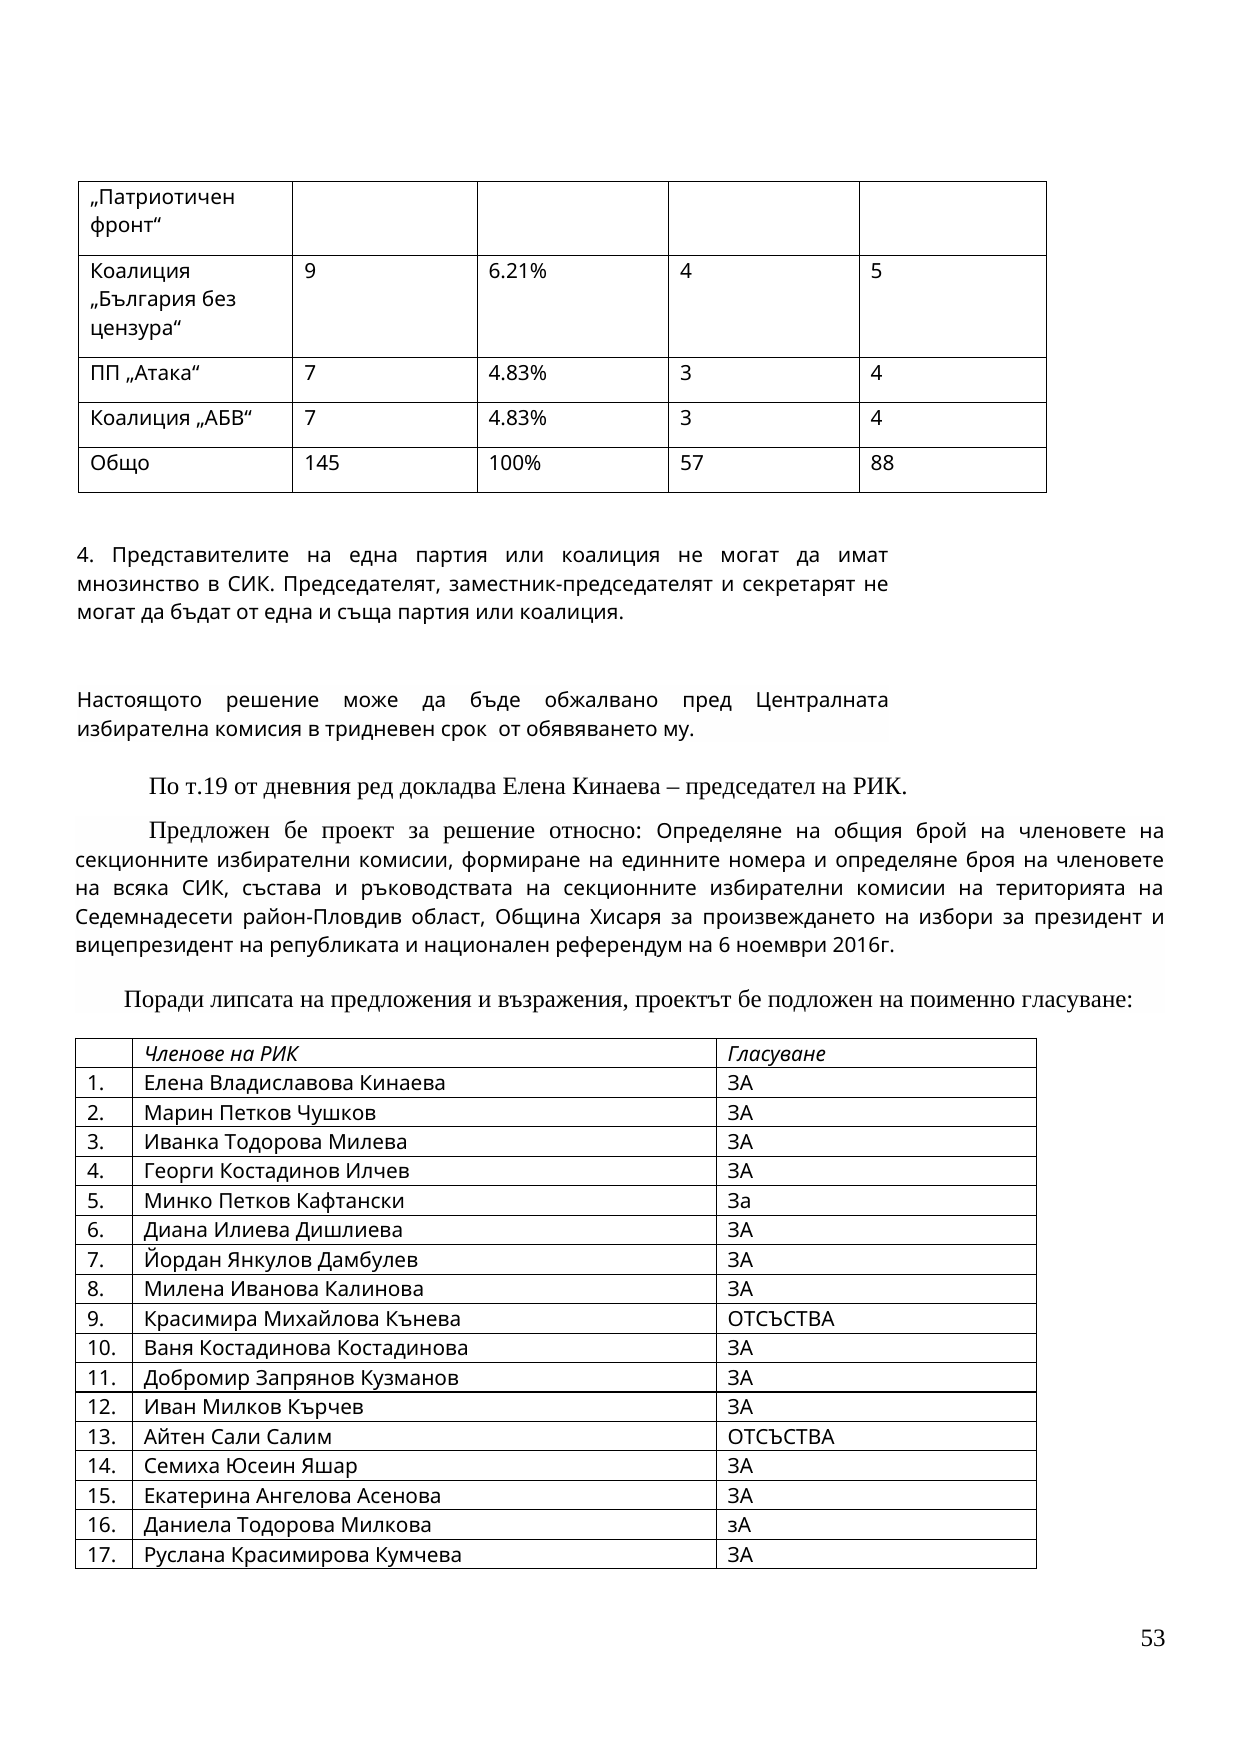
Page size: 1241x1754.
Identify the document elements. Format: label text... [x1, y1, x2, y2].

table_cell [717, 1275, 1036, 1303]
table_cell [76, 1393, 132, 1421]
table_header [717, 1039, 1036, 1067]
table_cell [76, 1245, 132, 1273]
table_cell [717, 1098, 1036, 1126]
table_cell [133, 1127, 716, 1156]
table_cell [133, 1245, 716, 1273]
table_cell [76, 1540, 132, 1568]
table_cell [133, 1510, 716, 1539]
text По т.19 от дневния ред докладва Елена Кинаева – председател на РИК. [75, 769, 1165, 800]
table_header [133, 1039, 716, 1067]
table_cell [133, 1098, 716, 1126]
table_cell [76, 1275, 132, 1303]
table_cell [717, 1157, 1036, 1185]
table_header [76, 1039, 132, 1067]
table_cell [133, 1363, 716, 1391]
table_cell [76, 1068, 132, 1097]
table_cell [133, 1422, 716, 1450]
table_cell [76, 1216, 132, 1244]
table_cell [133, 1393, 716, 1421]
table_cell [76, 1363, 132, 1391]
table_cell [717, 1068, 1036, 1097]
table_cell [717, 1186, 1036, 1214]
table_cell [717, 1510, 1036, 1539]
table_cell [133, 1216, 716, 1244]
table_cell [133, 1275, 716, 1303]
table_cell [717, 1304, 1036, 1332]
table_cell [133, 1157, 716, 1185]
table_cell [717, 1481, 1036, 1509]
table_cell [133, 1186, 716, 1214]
text Предложен бе проект за решение относно: Определяне на общия брой на членовете на секционните избирателни комисии, формиране на единните номера и определяне броя на членовете на всяка СИК, състава и ръководствата на секционните избирателни комисии на територията на Седемнадесети район-Пловдив област, Община Хисаря за произвеждането на избори за президент и вицепрезидент на републиката и национален референдум на 6 ноември 2016г. [75, 816, 1165, 959]
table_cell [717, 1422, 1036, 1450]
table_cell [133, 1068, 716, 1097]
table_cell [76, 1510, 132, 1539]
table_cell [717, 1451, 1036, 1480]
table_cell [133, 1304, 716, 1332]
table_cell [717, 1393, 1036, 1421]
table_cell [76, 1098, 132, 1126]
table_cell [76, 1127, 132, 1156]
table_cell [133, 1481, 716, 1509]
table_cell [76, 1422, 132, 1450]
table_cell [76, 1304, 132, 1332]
text Поради липсата на предложения и възражения, проектът бе подложен на поименно гласуване: [75, 984, 1165, 1013]
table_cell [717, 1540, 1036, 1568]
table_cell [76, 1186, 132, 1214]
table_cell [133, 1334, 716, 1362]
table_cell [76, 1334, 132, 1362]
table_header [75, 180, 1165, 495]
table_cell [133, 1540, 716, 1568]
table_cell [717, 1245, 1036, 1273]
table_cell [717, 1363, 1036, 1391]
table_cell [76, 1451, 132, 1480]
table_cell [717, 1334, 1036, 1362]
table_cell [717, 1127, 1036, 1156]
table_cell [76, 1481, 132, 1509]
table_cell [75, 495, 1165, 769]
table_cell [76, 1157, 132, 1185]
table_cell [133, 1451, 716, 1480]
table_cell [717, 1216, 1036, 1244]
